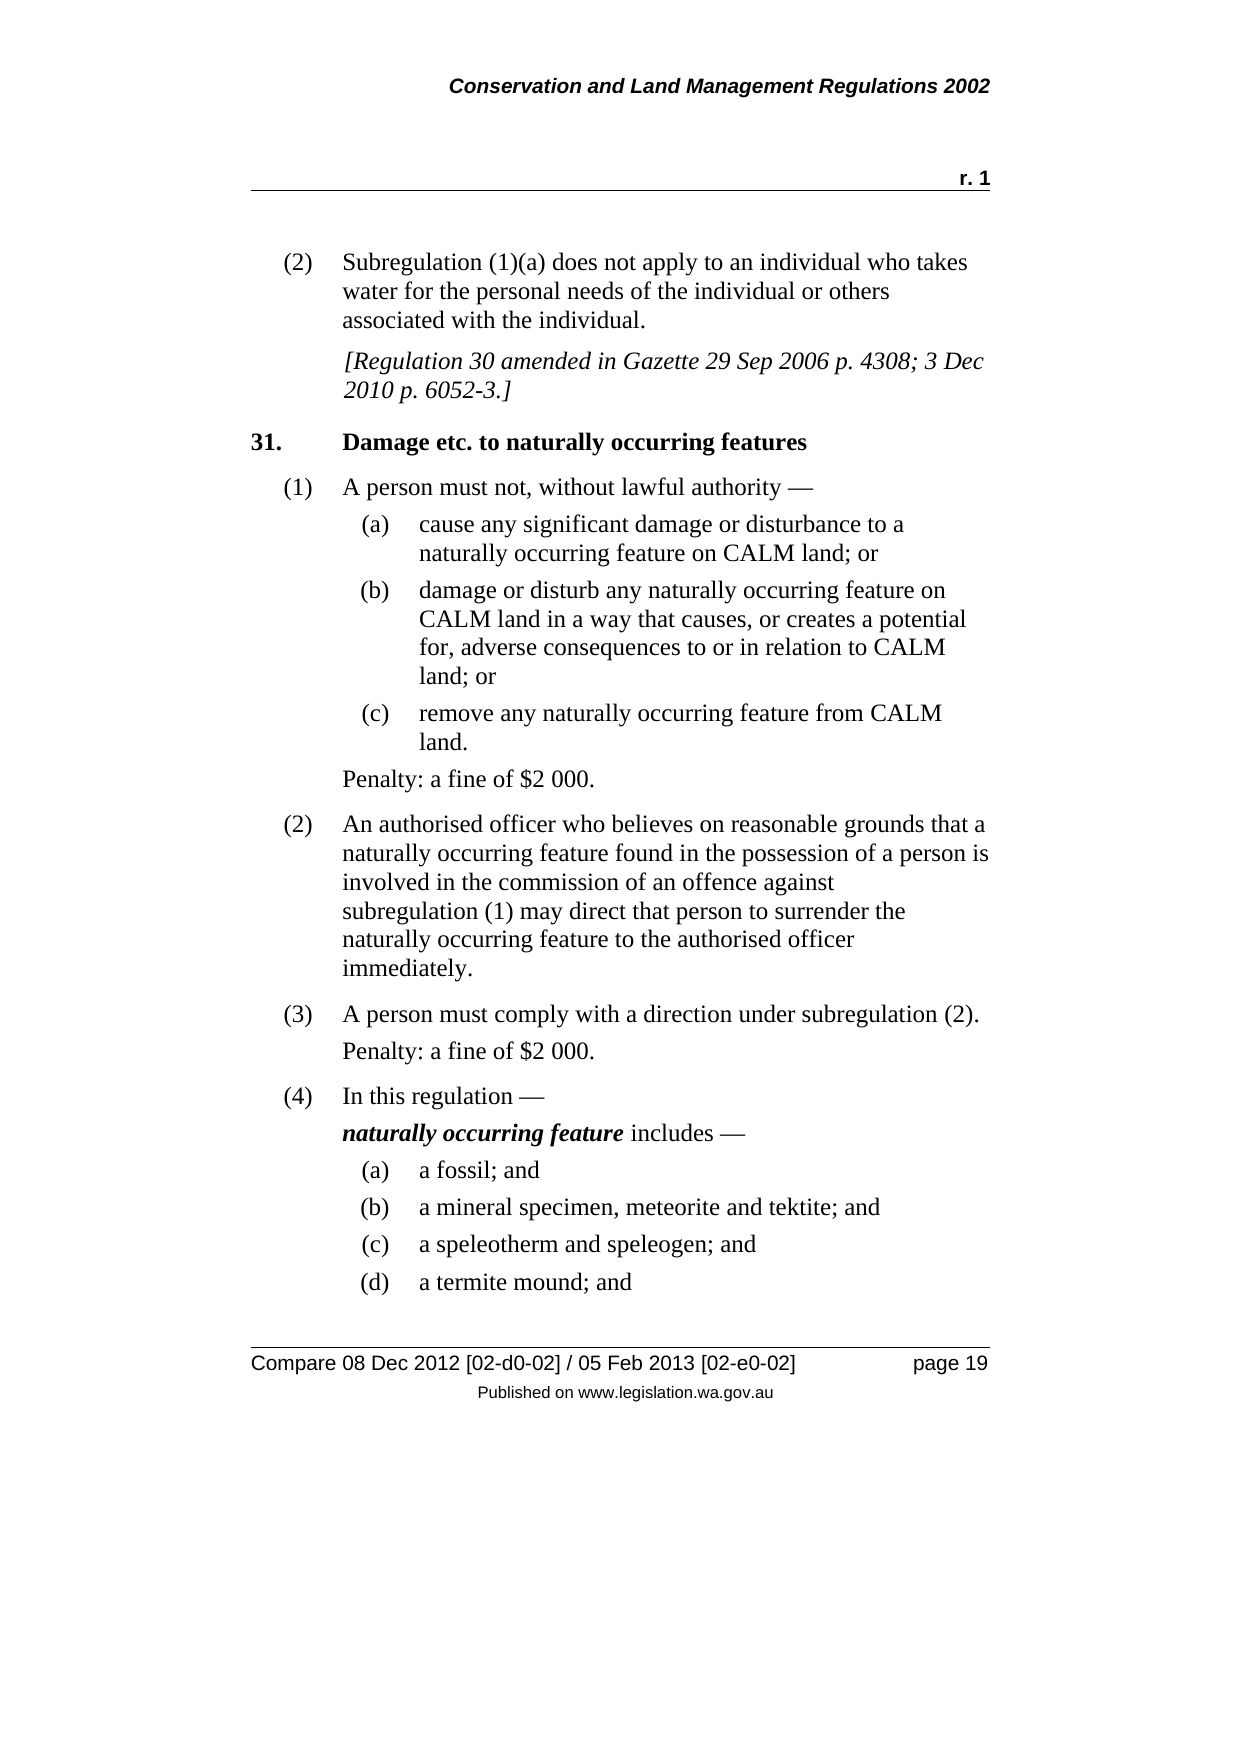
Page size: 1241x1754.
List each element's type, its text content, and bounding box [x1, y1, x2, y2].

text (d) a termite mound; and [251, 1267, 990, 1295]
subtitle 31. Damage etc. to naturally occurring features [251, 427, 990, 455]
text (b) damage or disturb any naturally occurring feature on CALM land in a way that causes, or creates a potential for, adverse consequences to or in relation to CALM land; or [251, 575, 990, 690]
text (3) A person must comply with a direction under subregulation (2). [251, 999, 990, 1027]
text (2) Subregulation (1)(a) does not apply to an individual who takes water for the personal needs of the individual or others associated with the individual. [251, 247, 990, 334]
text (b) a mineral specimen, meteorite and tektite; and [251, 1192, 990, 1221]
text [Regulation 30 amended in Gazette 29 Sep 2006 p. 4308; 3 Dec 2010 p. 6052-3.] [251, 346, 990, 404]
text (1) A person must not, without lawful authority — [251, 472, 990, 501]
text Penalty: a fine of $2 000. [251, 1036, 990, 1064]
text (a) a fossil; and [251, 1155, 990, 1184]
text (2) An authorised officer who believes on reasonable grounds that a naturally occurring feature found in the possession of a person is involved in the commission of an offence against subregulation (1) may direct that person to surrender the naturally occurring feature to the authorised officer immediately. [251, 809, 990, 982]
text (a) cause any significant damage or disturbance to a naturally occurring feature on CALM land; or [251, 509, 990, 567]
text (4) In this regulation — [251, 1081, 990, 1110]
text (c) remove any naturally occurring feature from CALM land. [251, 698, 990, 756]
text (c) a speleotherm and speleogen; and [251, 1229, 990, 1258]
text Penalty: a fine of $2 000. [251, 764, 990, 793]
text naturally occurring feature includes — [251, 1118, 990, 1147]
